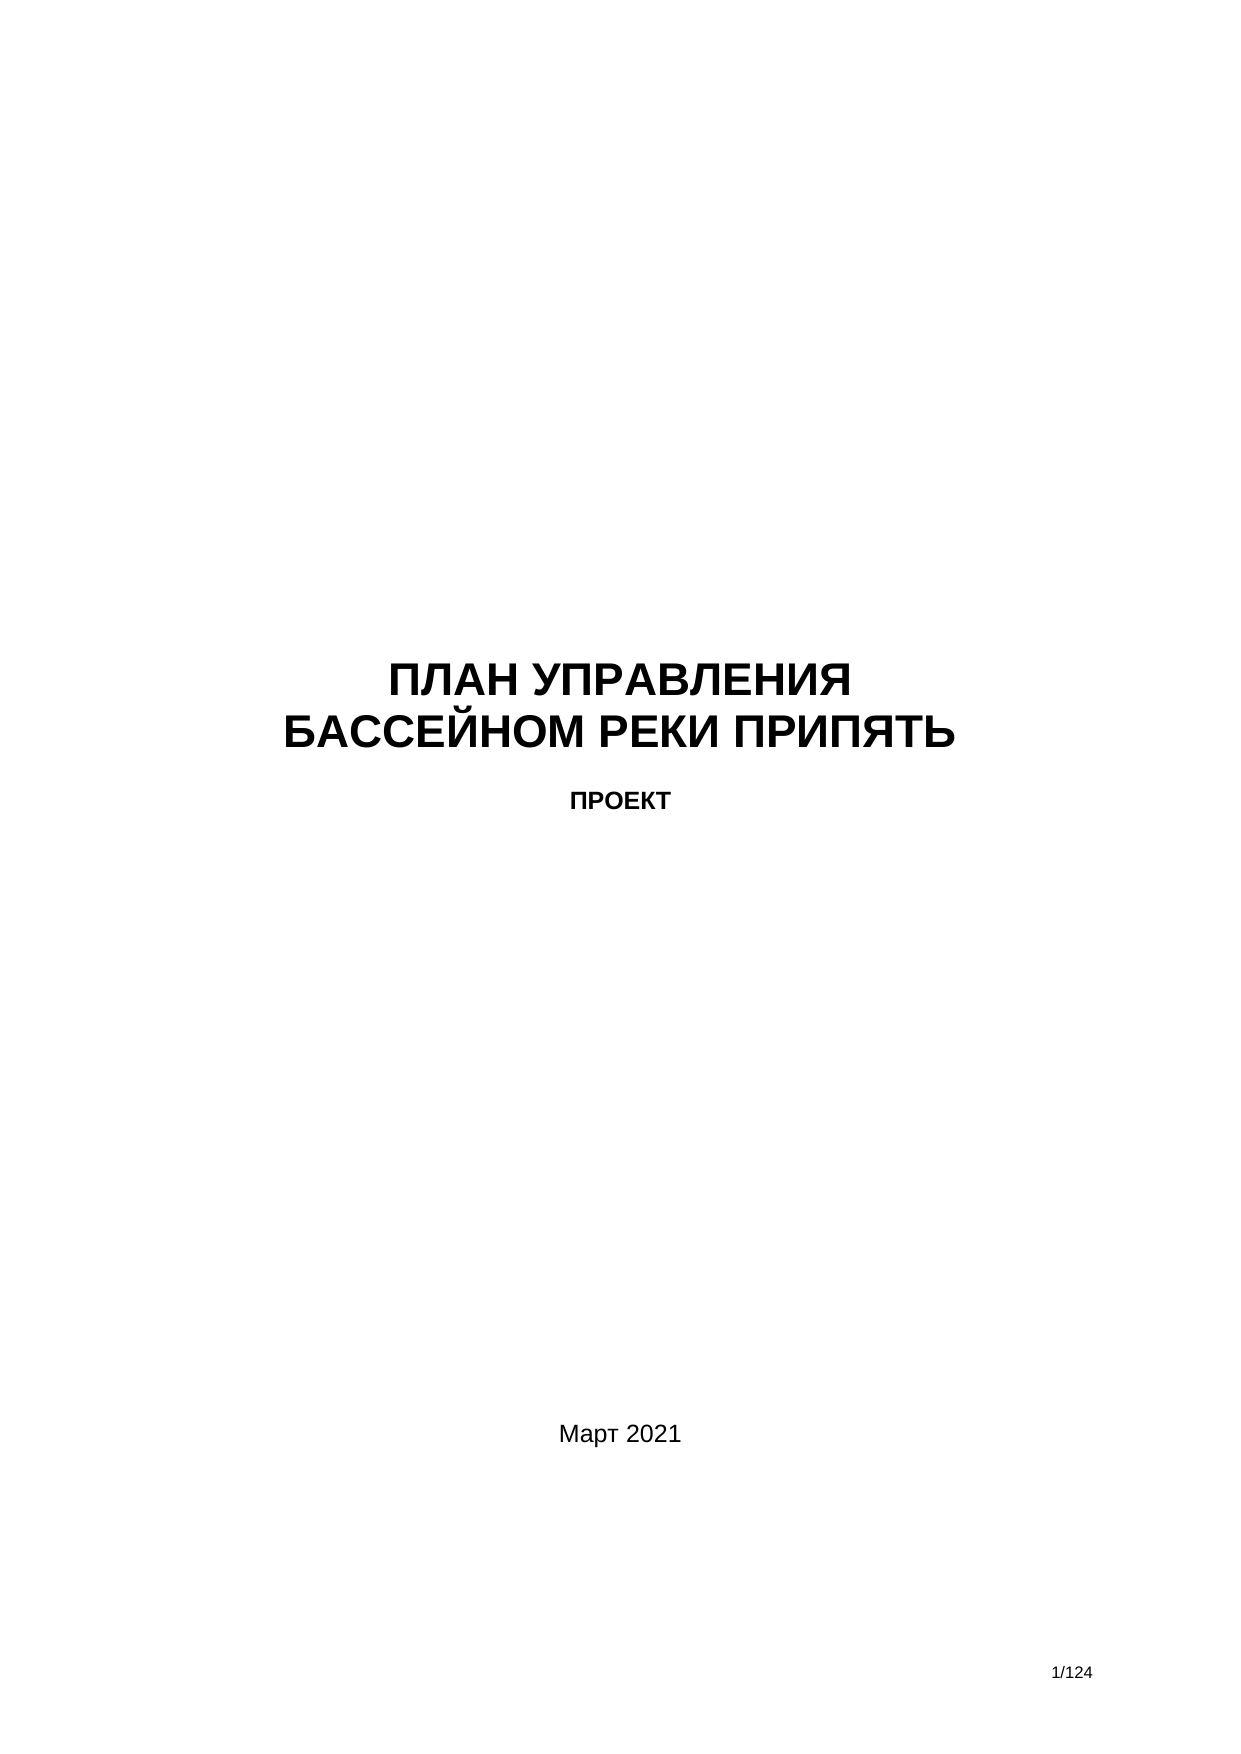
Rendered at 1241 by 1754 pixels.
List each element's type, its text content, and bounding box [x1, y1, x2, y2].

text ПЛАН УПРАВЛЕНИЯ [148, 652, 1092, 705]
list проект [148, 786, 1092, 815]
text БАССЕЙНОМ реки ПРИПЯТь [148, 705, 1092, 757]
text Март 2021 [148, 1419, 1092, 1448]
